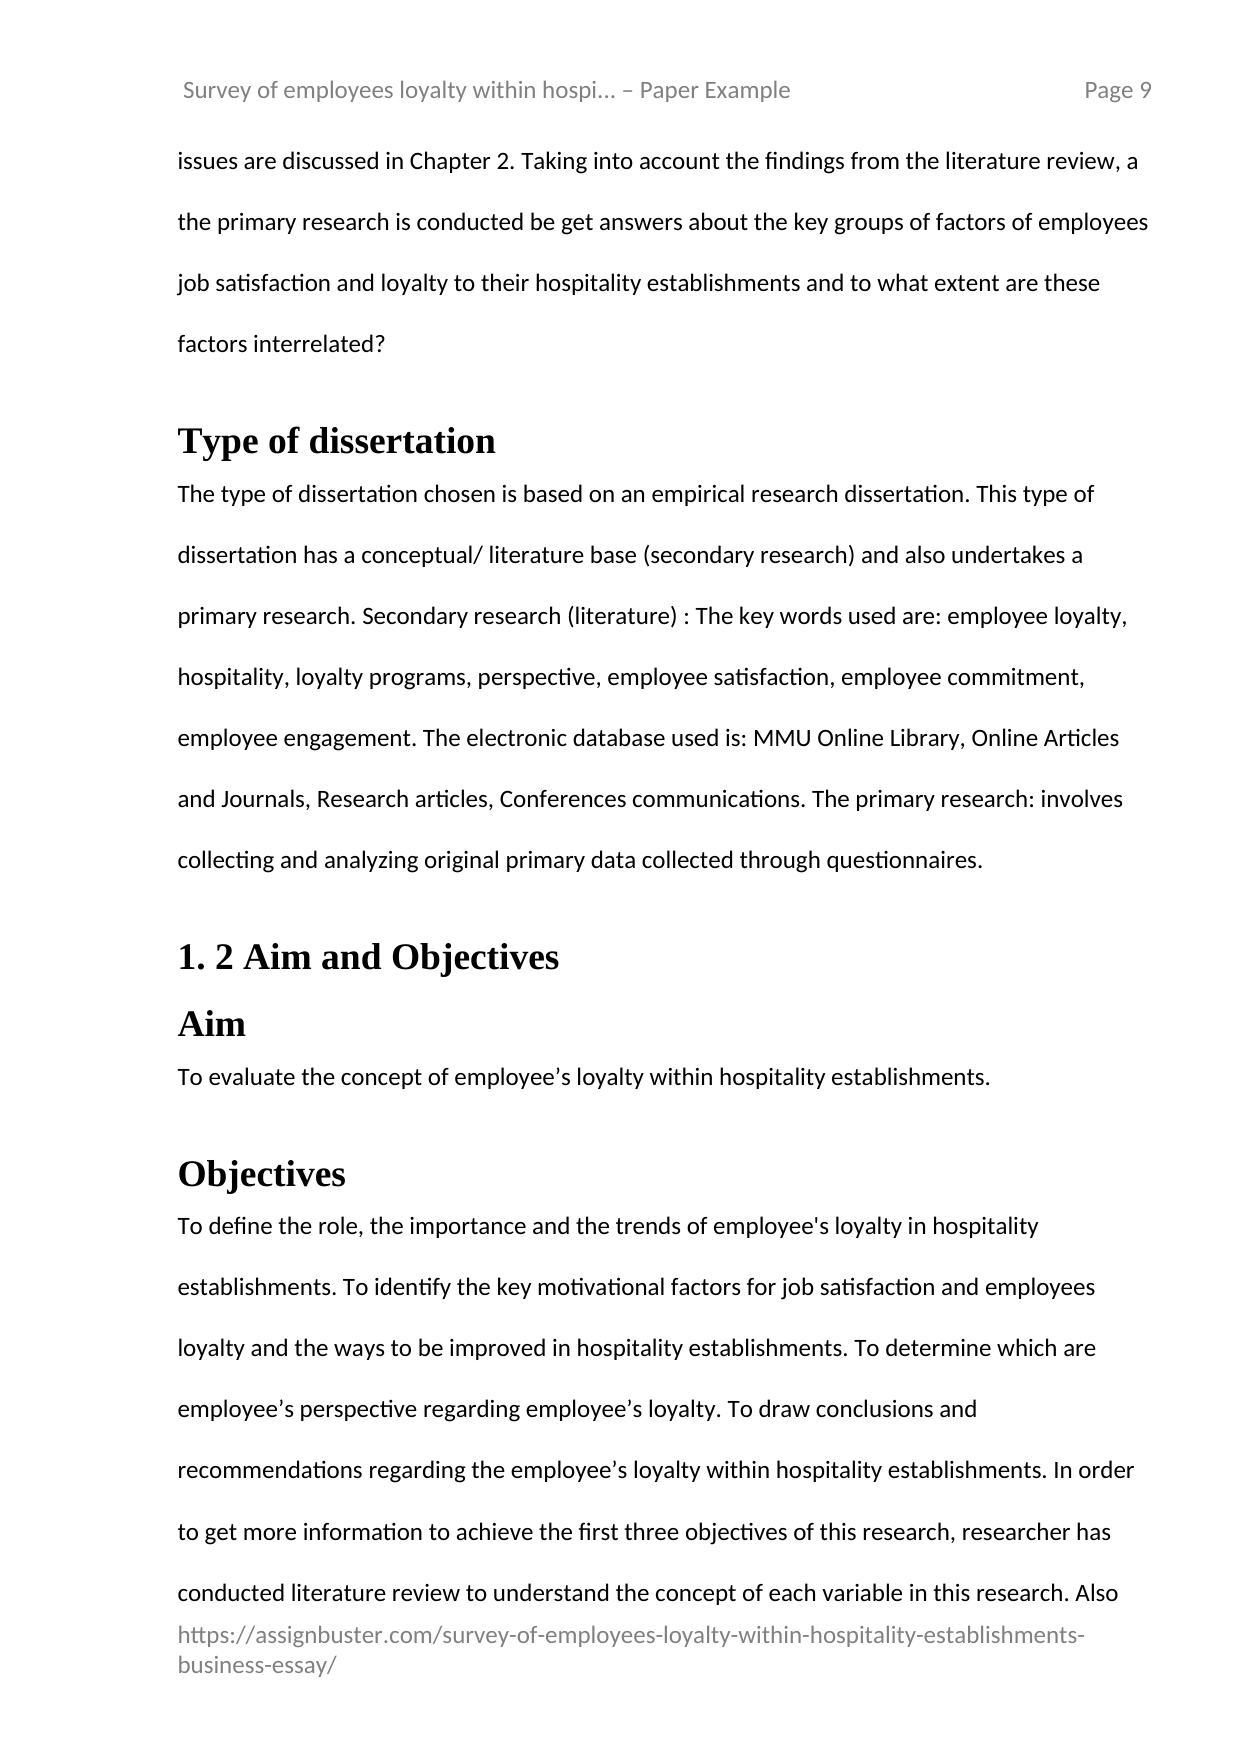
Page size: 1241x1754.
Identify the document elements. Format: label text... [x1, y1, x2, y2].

subtitle Objectives [177, 1151, 1152, 1194]
subtitle 1. 2 Aim and Objectives [177, 934, 1152, 978]
subtitle Aim [177, 1002, 1152, 1045]
text To evaluate the concept of employee’s loyalty within hospitality establishments. [177, 1061, 1152, 1091]
subtitle Type of dissertation [177, 419, 1152, 462]
text The type of dissertation chosen is based on an empirical research dissertation. This type of dissertation has a conceptual/ literature base (secondary research) and also undertakes a primary research. Secondary research (literature) : The key words used are: employee loyalty, hospitality, loyalty programs, perspective, employee satisfaction, employee commitment, employee engagement. The electronic database used is: MMU Online Library, Online Articles and Journals, Research articles, Conferences communications. The primary research: involves collecting and analyzing original primary data collected through questionnaires. [177, 478, 1152, 874]
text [177, 145, 1152, 359]
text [177, 1211, 1152, 1607]
